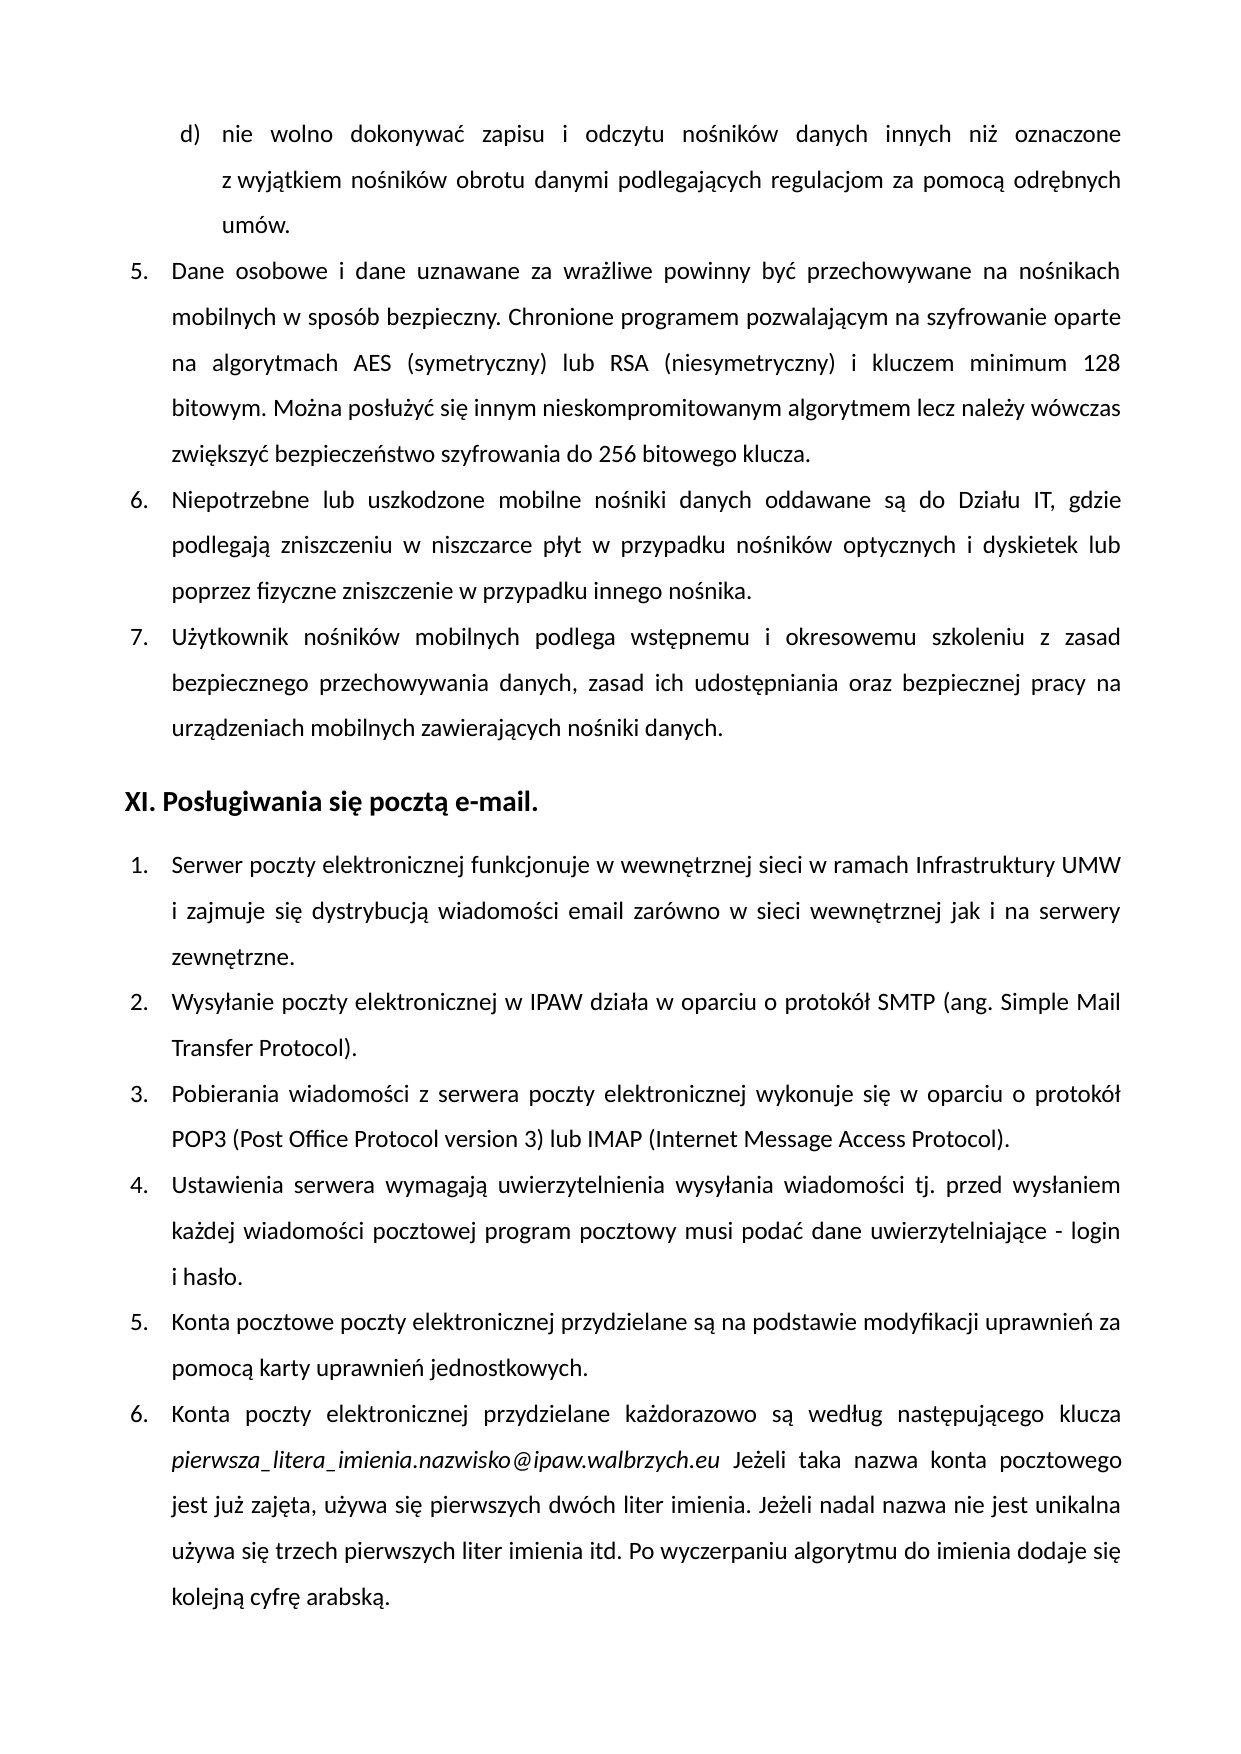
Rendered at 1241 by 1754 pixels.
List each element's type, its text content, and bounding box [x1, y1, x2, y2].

list nie wolno dokonywać zapisu i odczytu nośników danych innych niż oznaczone z wyjątkiem nośników obrotu danymi podlegających regulacjom za pomocą odrębnych umów. [174, 118, 1122, 240]
list Konta poczty elektronicznej przydzielane każdorazowo są według następującego klucza pierwsza_litera_imienia.nazwisko@ipaw.walbrzych.eu Jeżeli taka nazwa konta pocztowego jest już zajęta, używa się pierwszych dwóch liter imienia. Jeżeli nadal nazwa nie jest unikalna używa się trzech pierwszych liter imienia itd. Po wyczerpaniu algorytmu do imienia dodaje się kolejną cyfrę arabską. [124, 1398, 1122, 1611]
list Ustawienia serwera wymagają uwierzytelnienia wysyłania wiadomości tj. przed wysłaniem każdej wiadomości pocztowej program pocztowy musi podać dane uwierzytelniające - login i hasło. [124, 1169, 1122, 1291]
list Pobierania wiadomości z serwera poczty elektronicznej wykonuje się w oparciu o protokół POP3 (Post Office Protocol version 3) lub IMAP (Internet Message Access Protocol). [124, 1078, 1122, 1154]
list Niepotrzebne lub uszkodzone mobilne nośniki danych oddawane są do Działu IT, gdzie podlegają zniszczeniu w niszczarce płyt w przypadku nośników optycznych i dyskietek lub poprzez fizyczne zniszczenie w przypadku innego nośnika. [124, 484, 1122, 606]
list Serwer poczty elektronicznej funkcjonuje w wewnętrznej sieci w ramach Infrastruktury UMW i zajmuje się dystrybucją wiadomości email zarówno w sieci wewnętrznej jak i na serwery zewnętrzne. [124, 849, 1122, 971]
list Dane osobowe i dane uznawane za wrażliwe powinny być przechowywane na nośnikach mobilnych w sposób bezpieczny. Chronione programem pozwalającym na szyfrowanie oparte na algorytmach AES (symetryczny) lub RSA (niesymetryczny) i kluczem minimum 128 bitowym. Można posłużyć się innym nieskompromitowanym algorytmem lecz należy wówczas zwiększyć bezpieczeństwo szyfrowania do 256 bitowego klucza. [124, 255, 1122, 469]
subtitle Posługiwania się pocztą e-mail. [118, 783, 1122, 819]
list Konta pocztowe poczty elektronicznej przydzielane są na podstawie modyfikacji uprawnień za pomocą karty uprawnień jednostkowych. [124, 1307, 1122, 1383]
list Wysyłanie poczty elektronicznej w IPAW działa w oparciu o protokół SMTP (ang. Simple Mail Transfer Protocol). [124, 986, 1122, 1063]
list Użytkownik nośników mobilnych podlega wstępnemu i okresowemu szkoleniu z zasad bezpiecznego przechowywania danych, zasad ich udostępniania oraz bezpiecznej pracy na urządzeniach mobilnych zawierających nośniki danych. [124, 621, 1122, 743]
